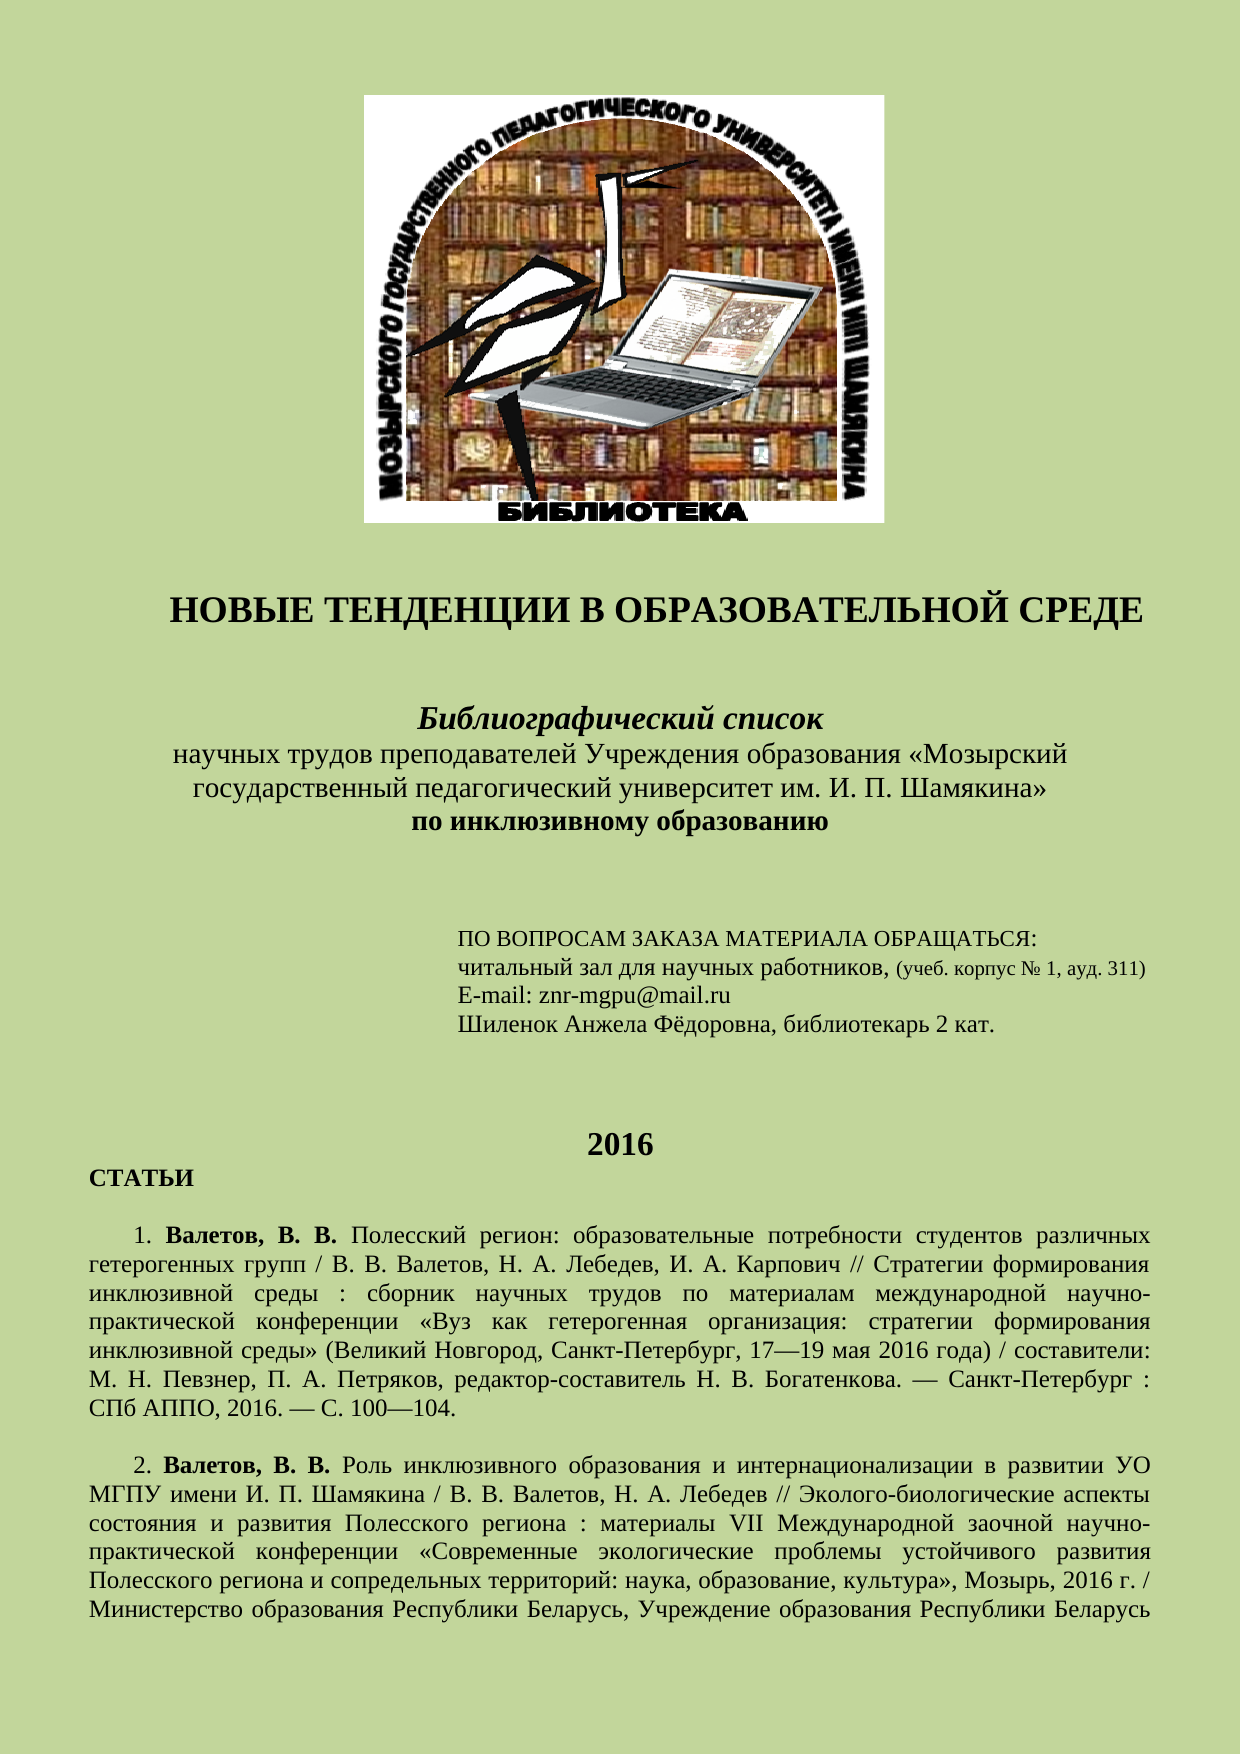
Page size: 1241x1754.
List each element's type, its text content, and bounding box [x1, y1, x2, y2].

text Библиографический список [89, 698, 1152, 736]
text научных трудов преподавателей Учреждения образования «Мозырский государственный педагогический университет им. И. П. Шамякина» [89, 736, 1152, 803]
text читальный зал для научных работников, (учеб. корпус № 1, ауд. 311) [457, 952, 1152, 981]
text 1. Валетов, В. В. Полесский регион: образовательные потребности студентов различных гетерогенных групп / В. В. Валетов, Н. А. Лебедев, И. А. Карпович // Стратегии формирования инклюзивной среды : сборник научных трудов по материалам международной научно-практической конференции «Вуз как гетерогенная организация: стратегии формирования инклюзивной среды» (Великий Новгород, Санкт-Петербург, 17—19 мая 2016 года) / составители: М. Н. Певзнер, П. А. Петряков, редактор-составитель Н. В. Богатенкова. — Санкт-Петербург : СПб АППО, 2016. — С. 100—104. [89, 1220, 1152, 1421]
text по инклюзивному образованию [89, 803, 1152, 837]
text ПО ВОПРОСАМ ЗАКАЗА МАТЕРИАЛА ОБРАЩАТЬСЯ: [383, 923, 1152, 952]
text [89, 1450, 1152, 1623]
text Е-mail: znr-mgpu@mail.ru [384, 981, 1152, 1009]
text 2016 [89, 1124, 1152, 1163]
text Шиленок Анжела Фёдоровна, библиотекарь 2 кат. [384, 1009, 1152, 1038]
text НОВЫЕ ТЕНДЕНЦИИ В ОБРАЗОВАТЕЛЬНОЙ СРЕДЕ [89, 588, 1152, 631]
text СТАТЬИ [89, 1163, 1152, 1191]
